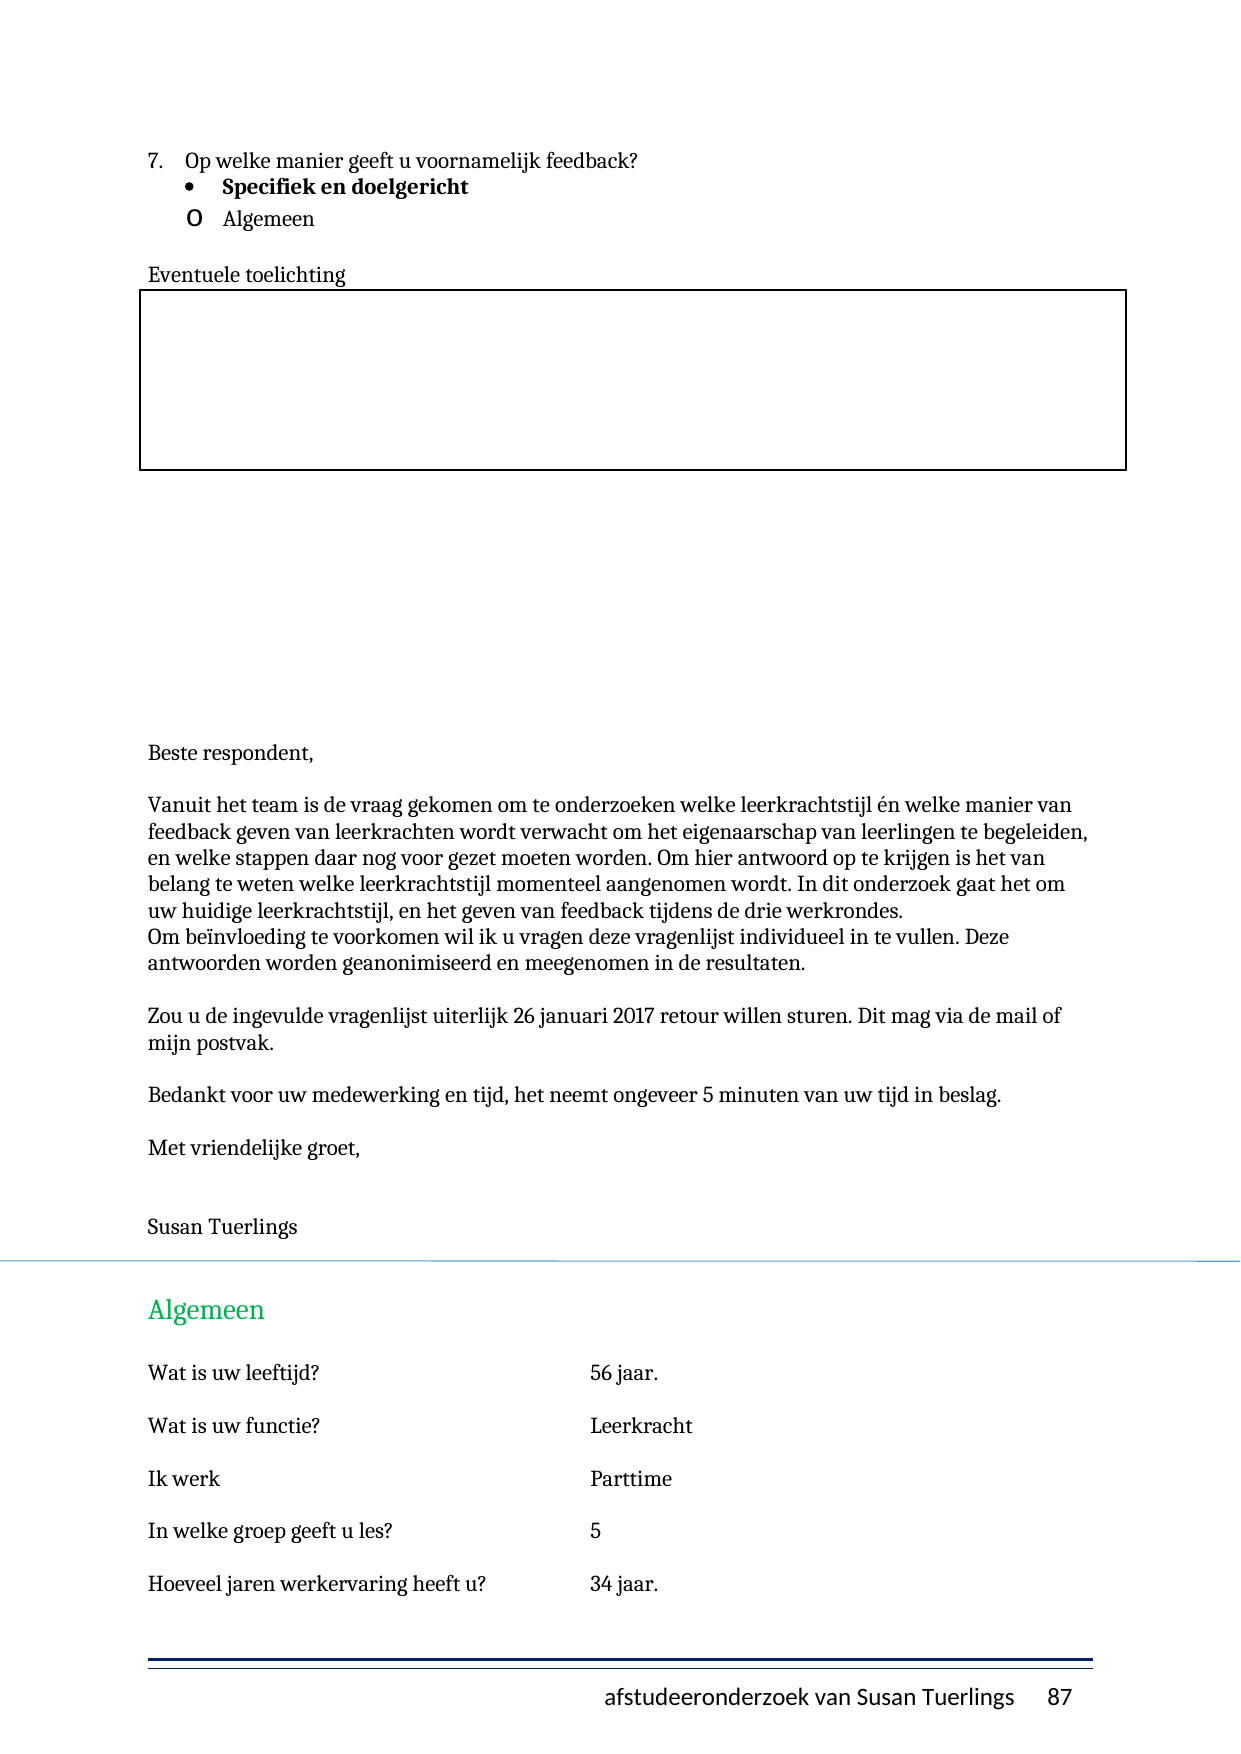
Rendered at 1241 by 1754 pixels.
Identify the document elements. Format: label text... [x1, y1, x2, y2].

text Bedankt voor uw medewerking en tijd, het neemt ongeveer 5 minuten van uw tijd in beslag. [148, 1082, 1093, 1108]
list Specifiek en doelgericht [185, 174, 1093, 200]
text Hoeveel jaren werkervaring heeft u? 34 jaar. [148, 1571, 1093, 1597]
text Ik werk Parttime [148, 1465, 1093, 1492]
text Met vriendelijke groet, [148, 1135, 1093, 1161]
text Wat is uw leeftijd? 56 jaar. [148, 1360, 1093, 1386]
text Algemeen [148, 1293, 1093, 1326]
text Om beïnvloeding te voorkomen wil ik u vragen deze vragenlijst individueel in te vullen. Deze antwoorden worden geanonimiseerd en meegenomen in de resultaten. [148, 924, 1093, 977]
list Algemeen [185, 200, 1093, 236]
list Op welke manier geeft u voornamelijk feedback? [148, 148, 1093, 174]
text Zou u de ingevulde vragenlijst uiterlijk 26 januari 2017 retour willen sturen. Dit mag via de mail of mijn postvak. [148, 1003, 1093, 1056]
text Beste respondent, [148, 739, 1093, 766]
text Eventuele toelichting [148, 262, 1093, 288]
text Wat is uw functie? Leerkracht [148, 1413, 1093, 1439]
text In welke groep geeft u les? 5 [148, 1518, 1093, 1544]
text Vanuit het team is de vraag gekomen om te onderzoeken welke leerkrachtstijl én welke manier van feedback geven van leerkrachten wordt verwacht om het eigenaarschap van leerlingen te begeleiden, en welke stappen daar nog voor gezet moeten worden. Om hier antwoord op te krijgen is het van belang te weten welke leerkrachtstijl momenteel aangenomen wordt. In dit onderzoek gaat het om uw huidige leerkrachtstijl, en het geven van feedback tijdens de drie werkrondes. [148, 792, 1093, 924]
text Susan Tuerlings [148, 1214, 1093, 1240]
